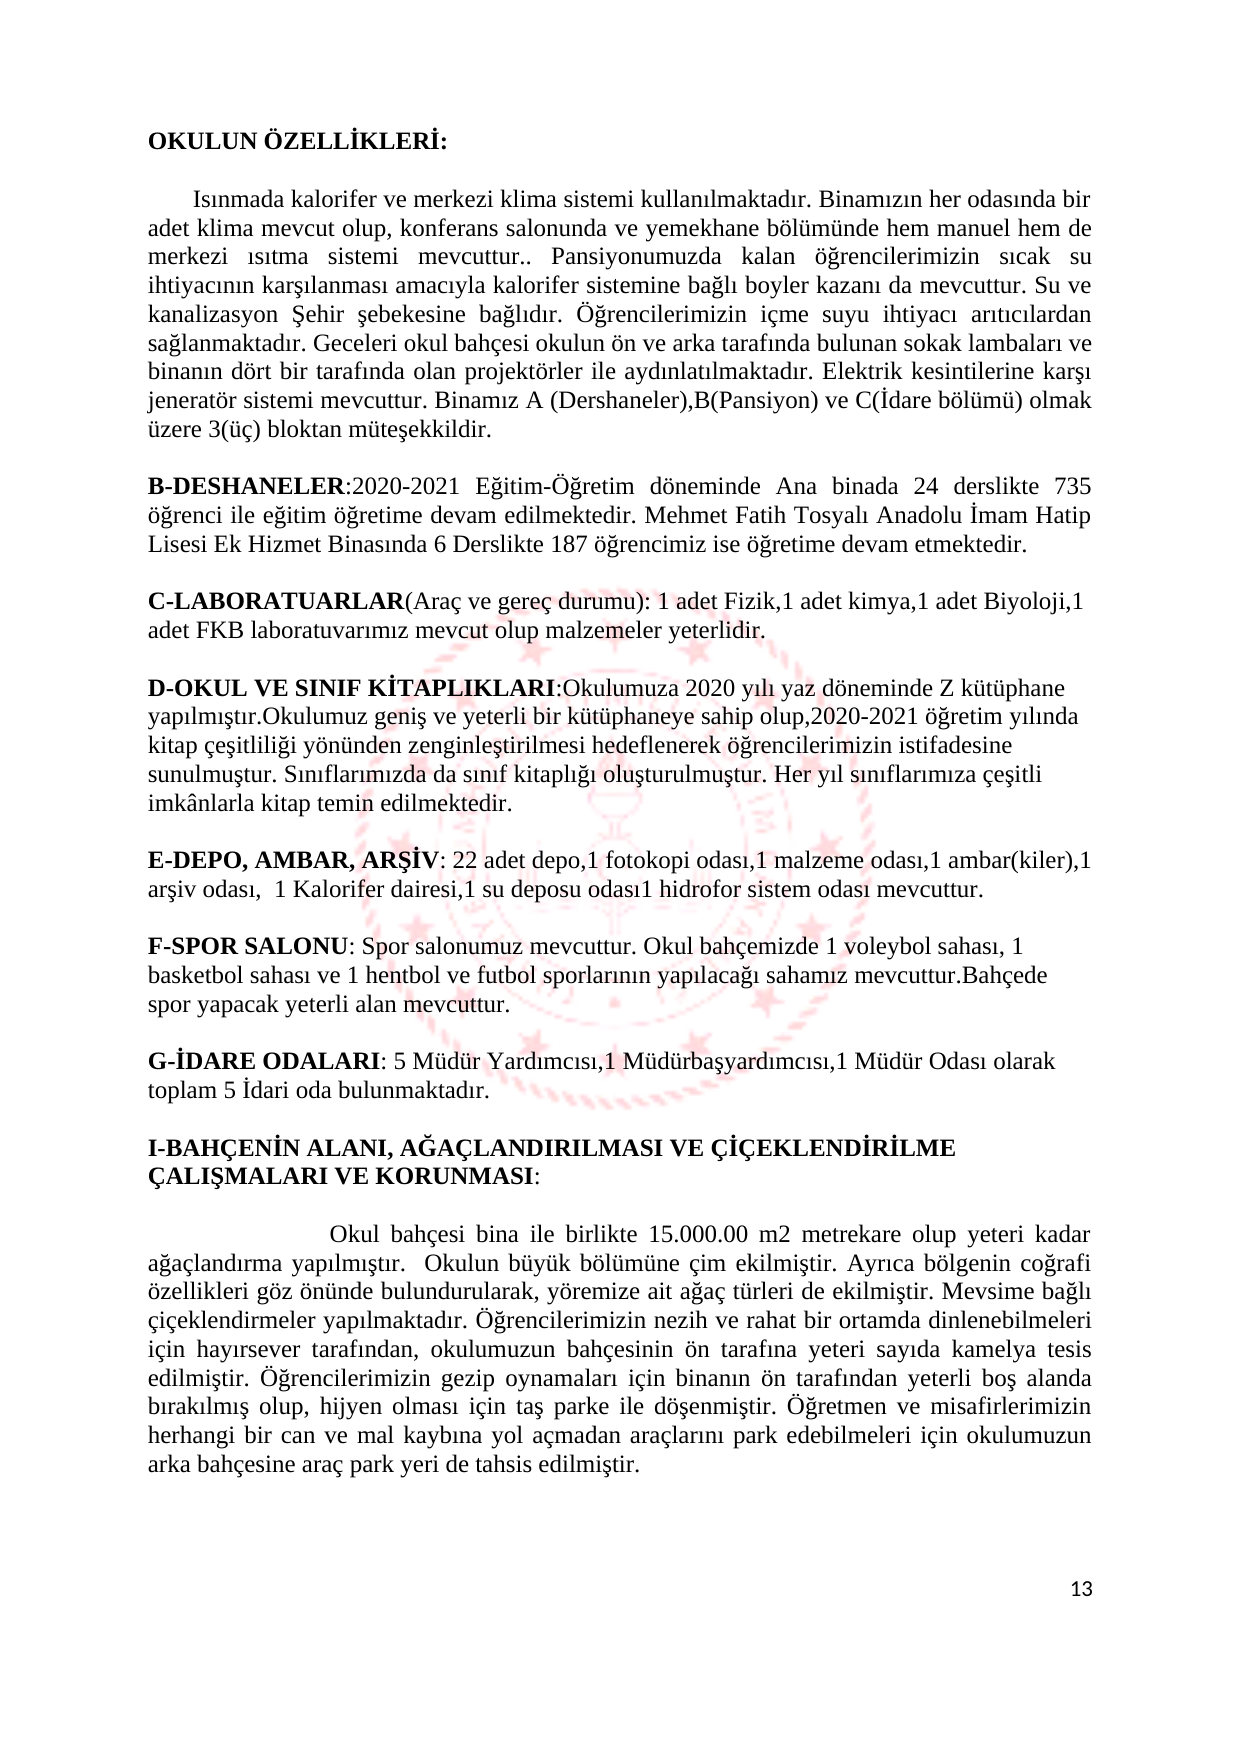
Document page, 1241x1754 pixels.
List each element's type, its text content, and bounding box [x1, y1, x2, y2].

text D-OKUL VE SINIF KİTAPLIKLARI:Okulumuza 2020 yılı yaz döneminde Z kütüphane yapılmıştır.Okulumuz geniş ve yeterli bir kütüphaneye sahip olup,2020-2021 öğretim yılında kitap çeşitliliği yönünden zenginleştirilmesi hedeflenerek öğrencilerimizin istifadesine sunulmuştur. Sınıflarımızda da sınıf kitaplığı oluşturulmuştur. Her yıl sınıflarımıza çeşitli imkânlarla kitap temin edilmektedir. [148, 673, 1093, 816]
text F-SPOR SALONU: Spor salonumuz mevcuttur. Okul bahçemizde 1 voleybol sahası, 1 basketbol sahası ve 1 hentbol ve futbol sporlarının yapılacağı sahamız mevcuttur.Bahçede spor yapacak yeterli alan mevcuttur. [148, 931, 1093, 1018]
text Okul bahçesi bina ile birlikte 15.000.00 m2 metrekare olup yeteri kadar ağaçlandırma yapılmıştır. Okulun büyük bölümüne çim ekilmiştir. Ayrıca bölgenin coğrafi özellikleri göz önünde bulundurularak, yöremize ait ağaç türleri de ekilmiştir. Mevsime bağlı çiçeklendirmeler yapılmaktadır. Öğrencilerimizin nezih ve rahat bir ortamda dinlenebilmeleri için hayırsever tarafından, okulumuzun bahçesinin ön tarafına yeteri sayıda kamelya tesis edilmiştir. Öğrencilerimizin gezip oynamaları için binanın ön tarafından yeterli boş alanda bırakılmış olup, hijyen olması için taş parke ile döşenmiştir. Öğretmen ve misafirlerimizin herhangi bir can ve mal kaybına yol açmadan araçlarını park edebilmeleri için okulumuzun arka bahçesine araç park yeri de tahsis edilmiştir. [148, 1219, 1093, 1478]
text OKULUN ÖZELLİKLERİ: [148, 126, 1093, 155]
text I-BAHÇENİN ALANI, AĞAÇLANDIRILMASI VE ÇİÇEKLENDİRİLME ÇALIŞMALARI VE KORUNMASI: [148, 1133, 1093, 1190]
text E-DEPO, AMBAR, ARŞİV: 22 adet depo,1 fotokopi odası,1 malzeme odası,1 ambar(kiler),1 arşiv odası, 1 Kalorifer dairesi,1 su deposu odası1 hidrofor sistem odası mevcuttur. [148, 845, 1093, 903]
text B-DESHANELER:2020-2021 Eğitim-Öğretim döneminde Ana binada 24 derslikte 735 öğrenci ile eğitim öğretime devam edilmektedir. Mehmet Fatih Tosyalı Anadolu İmam Hatip Lisesi Ek Hizmet Binasında 6 Derslikte 187 öğrencimiz ise öğretime devam etmektedir. [148, 471, 1093, 558]
text C-LABORATUARLAR(Araç ve gereç durumu): 1 adet Fizik,1 adet kimya,1 adet Biyoloji,1 adet FKB laboratuvarımız mevcut olup malzemeler yeterlidir. [148, 586, 1093, 644]
text G-İDARE ODALARI: 5 Müdür Yardımcısı,1 Müdürbaşyardımcısı,1 Müdür Odası olarak toplam 5 İdari oda bulunmaktadır. [148, 1046, 1093, 1104]
text Isınmada kalorifer ve merkezi klima sistemi kullanılmaktadır. Binamızın her odasında bir adet klima mevcut olup, konferans salonunda ve yemekhane bölümünde hem manuel hem de merkezi ısıtma sistemi mevcuttur.. Pansiyonumuzda kalan öğrencilerimizin sıcak su ihtiyacının karşılanması amacıyla kalorifer sistemine bağlı boyler kazanı da mevcuttur. Su ve kanalizasyon Şehir şebekesine bağlıdır. Öğrencilerimizin içme suyu ihtiyacı arıtıcılardan sağlanmaktadır. Geceleri okul bahçesi okulun ön ve arka tarafında bulunan sokak lambaları ve binanın dört bir tarafında olan projektörler ile aydınlatılmaktadır. Elektrik kesintilerine karşı jeneratör sistemi mevcuttur. Binamız A (Dershaneler),B(Pansiyon) ve C(İdare bölümü) olmak üzere 3(üç) bloktan müteşekkildir. [148, 184, 1093, 443]
